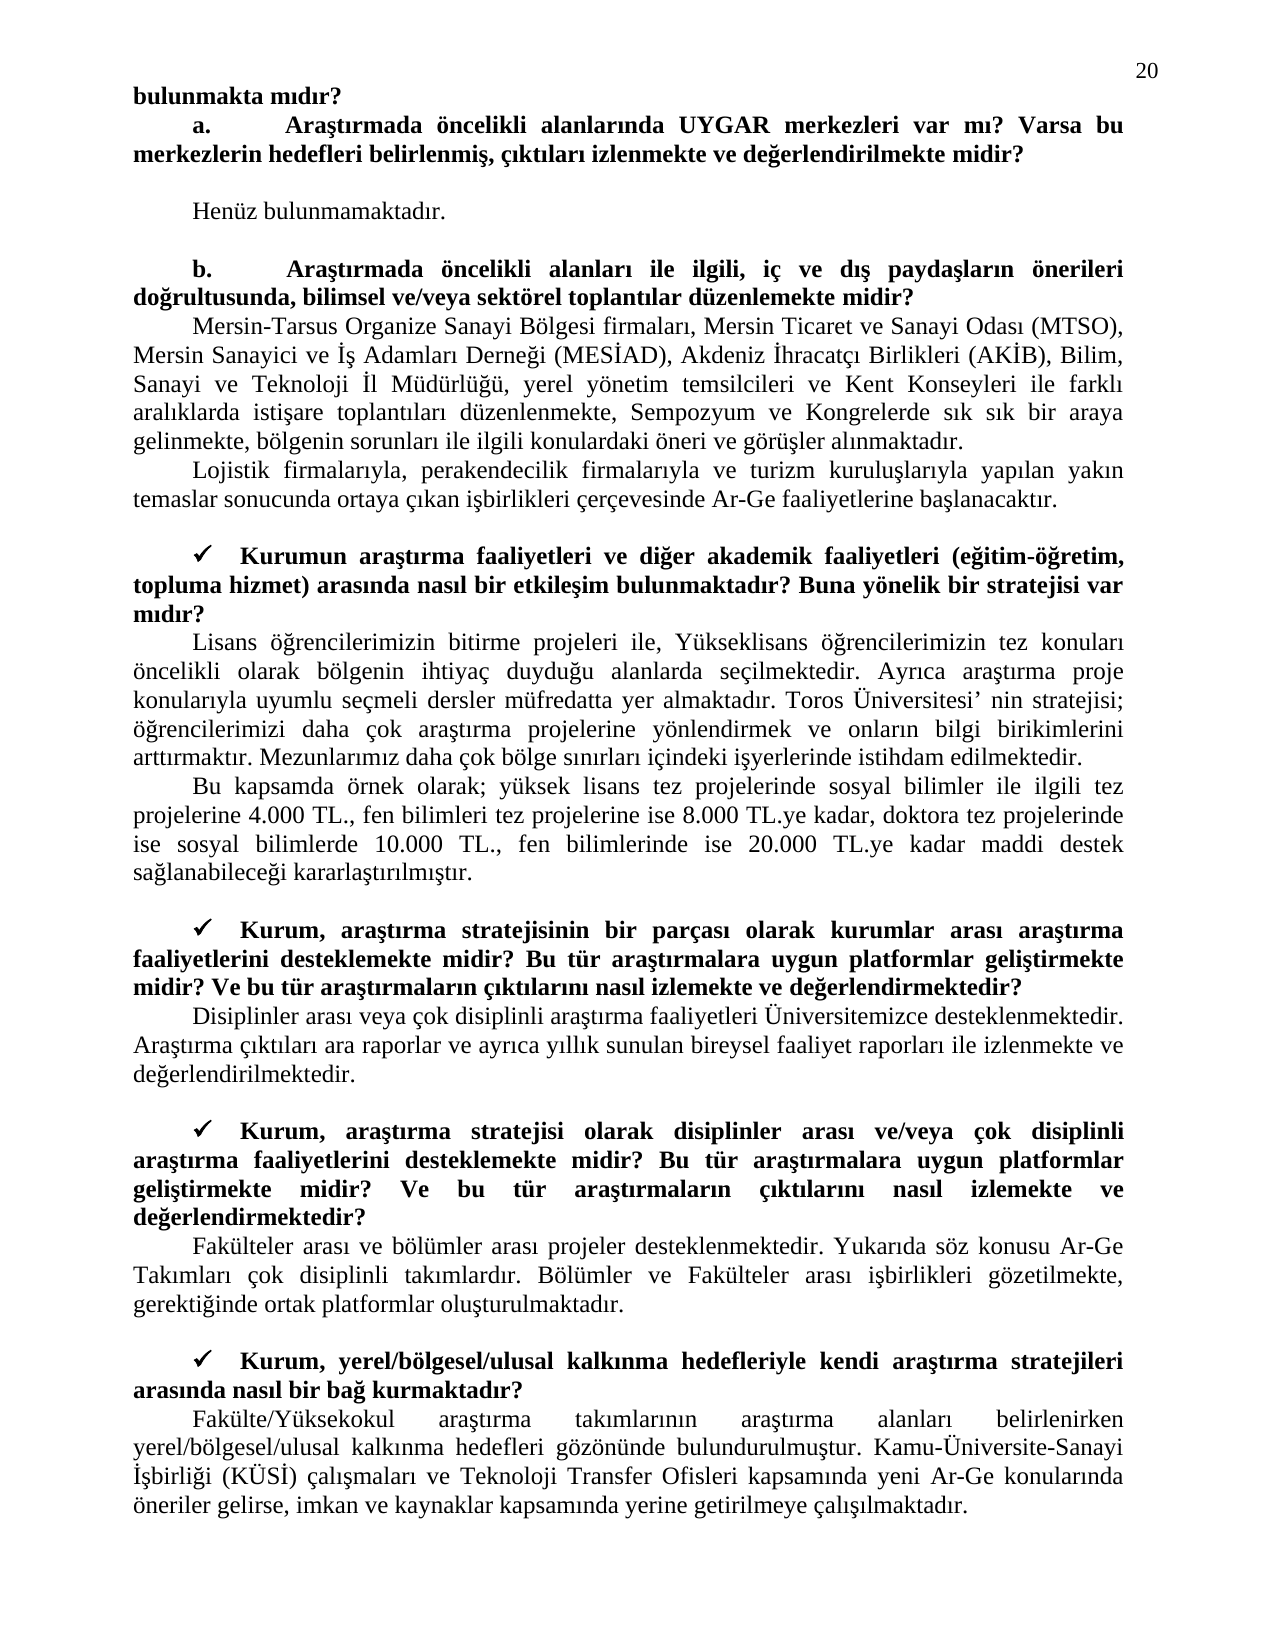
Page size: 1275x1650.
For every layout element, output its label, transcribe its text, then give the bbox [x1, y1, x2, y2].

list Kurum, yerel/bölgesel/ulusal kalkınma hedefleriyle kendi araştırma stratejileri arasında nasıl bir bağ kurmaktadır? [133, 1346, 1124, 1404]
list Kurumun araştırma faaliyetleri ve diğer akademik faaliyetleri (eğitim-öğretim, topluma hizmet) arasında nasıl bir etkileşim bulunmaktadır? Buna yönelik bir stratejisi var mıdır? [133, 541, 1125, 627]
list Fakülte/Yüksekokul araştırma takımlarının araştırma alanları belirlenirken yerel/bölgesel/ulusal kalkınma hedefleri gözönünde bulundurulmuştur. Kamu-Üniversite-Sanayi İşbirliği (KÜSİ) çalışmaları ve Teknoloji Transfer Ofisleri kapsamında yeni Ar-Ge konularında öneriler gelirse, imkan ve kaynaklar kapsamında yerine getirilmeye çalışılmaktadır. [133, 1404, 1124, 1519]
text Henüz bulunmamaktadır. [133, 196, 1125, 225]
list Kurum, araştırma stratejisinin bir parçası olarak kurumlar arası araştırma faaliyetlerini desteklemekte midir? Bu tür araştırmalara uygun platformlar geliştirmekte midir? Ve bu tür araştırmaların çıktılarını nasıl izlemekte ve değerlendirmektedir? [133, 915, 1125, 1001]
list Bu kapsamda örnek olarak; yüksek lisans tez projelerinde sosyal bilimler ile ilgili tez projelerine 4.000 TL., fen bilimleri tez projelerine ise 8.000 TL.ye kadar, doktora tez projelerinde ise sosyal bilimlerde 10.000 TL., fen bilimlerinde ise 20.000 TL.ye kadar maddi destek sağlanabileceği kararlaştırılmıştır. [133, 771, 1125, 886]
text Disiplinler arası veya çok disiplinli araştırma faaliyetleri Üniversitemizce desteklenmektedir. Araştırma çıktıları ara raporlar ve ayrıca yıllık sunulan bireysel faaliyet raporları ile izlenmekte ve değerlendirilmektedir. [133, 1001, 1125, 1087]
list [133, 81, 1137, 110]
list Mersin-Tarsus Organize Sanayi Bölgesi firmaları, Mersin Ticaret ve Sanayi Odası (MTSO), Mersin Sanayici ve İş Adamları Derneği (MESİAD), Akdeniz İhracatçı Birlikleri (AKİB), Bilim, Sanayi ve Teknoloji İl Müdürlüğü, yerel yönetim temsilcileri ve Kent Konseyleri ile farklı aralıklarda istişare toplantıları düzenlenmekte, Sempozyum ve Kongrelerde sık sık bir araya gelinmekte, bölgenin sorunları ile ilgili konulardaki öneri ve görüşler alınmaktadır. [133, 311, 1124, 455]
text Fakülteler arası ve bölümler arası projeler desteklenmektedir. Yukarıda söz konusu Ar-Ge Takımları çok disiplinli takımlardır. Bölümler ve Fakülteler arası işbirlikleri gözetilmekte, gerektiğinde ortak platformlar oluşturulmaktadır. [133, 1231, 1125, 1317]
list Lisans öğrencilerimizin bitirme projeleri ile, Yükseklisans öğrencilerimizin tez konuları öncelikli olarak bölgenin ihtiyaç duyduğu alanlarda seçilmektedir. Ayrıca araştırma proje konularıyla uyumlu seçmeli dersler müfredatta yer almaktadır. Toros Üniversitesi’ nin stratejisi; öğrencilerimizi daha çok araştırma projelerine yönlendirmek ve onların bilgi birikimlerini arttırmaktır. Mezunlarımız daha çok bölge sınırları içindeki işyerlerinde istihdam edilmektedir. [133, 627, 1125, 771]
list Kurum, araştırma stratejisi olarak disiplinler arası ve/veya çok disiplinli araştırma faaliyetlerini desteklemekte midir? Bu tür araştırmalara uygun platformlar geliştirmekte midir? Ve bu tür araştırmaların çıktılarını nasıl izlemekte ve değerlendirmektedir? [133, 1116, 1125, 1231]
list Araştırmada öncelikli alanlarında UYGAR merkezleri var mı? Varsa bu merkezlerin hedefleri belirlenmiş, çıktıları izlenmekte ve değerlendirilmekte midir? [133, 110, 1125, 167]
list Lojistik firmalarıyla, perakendecilik firmalarıyla ve turizm kuruluşlarıyla yapılan yakın temaslar sonucunda ortaya çıkan işbirlikleri çerçevesinde Ar-Ge faaliyetlerine başlanacaktır. [133, 455, 1124, 512]
list Araştırmada öncelikli alanları ile ilgili, iç ve dış paydaşların önerileri doğrultusunda, bilimsel ve/veya sektörel toplantılar düzenlemekte midir? [133, 254, 1124, 311]
